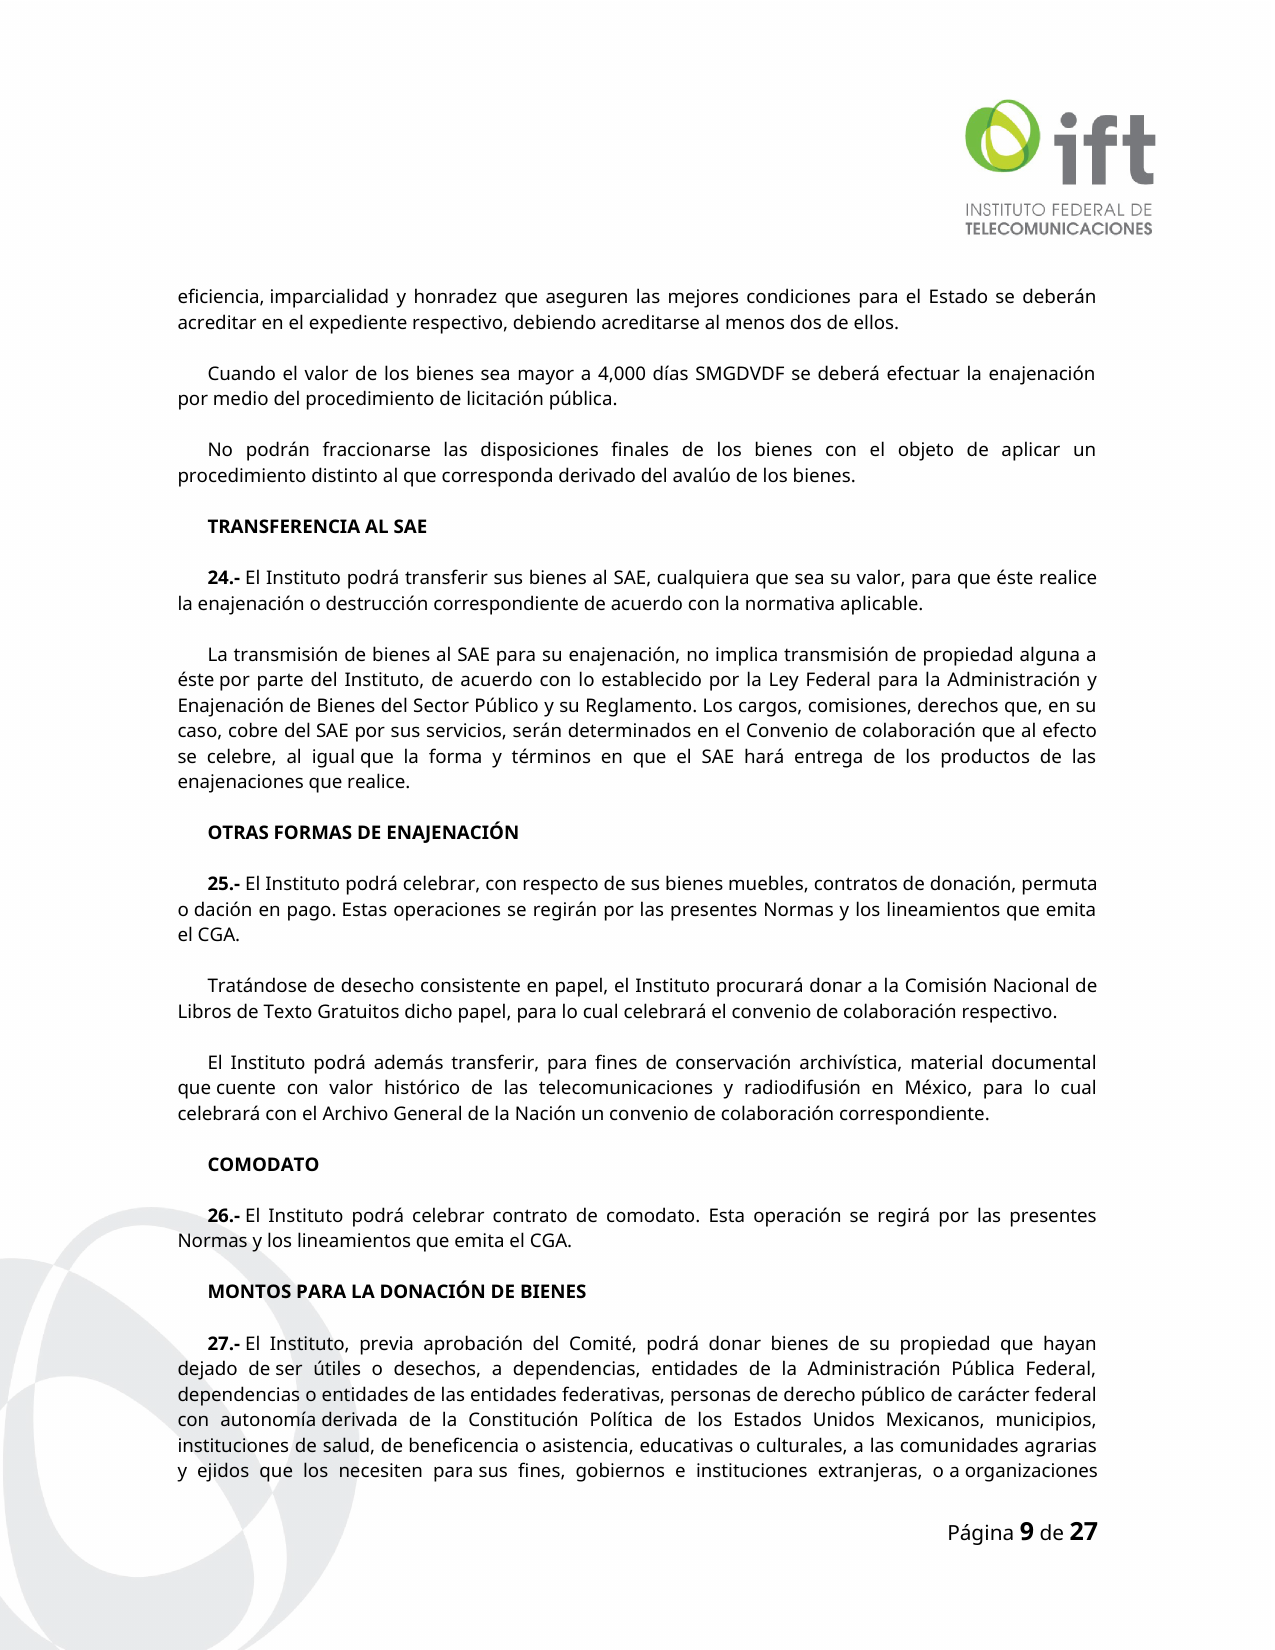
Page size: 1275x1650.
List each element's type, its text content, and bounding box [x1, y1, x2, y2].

text La transmisión de bienes al SAE para su enajenación, no implica transmisión de propiedad alguna a éste por parte del Instituto, de acuerdo con lo establecido por la Ley Federal para la Administración y Enajenación de Bienes del Sector Público y su Reglamento. Los cargos, comisiones, derechos que, en su caso, cobre del SAE por sus servicios, serán determinados en el Convenio de colaboración que al efecto se celebre, al igual que la forma y términos en que el SAE hará entrega de los productos de las enajenaciones que realice. [177, 641, 1098, 794]
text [177, 1330, 1098, 1483]
text TRANSFERENCIA AL SAE [177, 513, 1098, 539]
text COMODATO [177, 1151, 1098, 1177]
text Tratándose de desecho consistente en papel, el Instituto procurará donar a la Comisión Nacional de Libros de Texto Gratuitos dicho papel, para lo cual celebrará el convenio de colaboración respectivo. [177, 973, 1098, 1024]
text OTRAS FORMAS DE ENAJENACIÓN [177, 819, 1098, 845]
text Cuando el valor de los bienes sea mayor a 4,000 días SMGDVDF se deberá efectuar la enajenación por medio del procedimiento de licitación pública. [177, 360, 1098, 411]
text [177, 283, 1098, 334]
text 26.- El Instituto podrá celebrar contrato de comodato. Esta operación se regirá por las presentes Normas y los lineamientos que emita el CGA. [177, 1202, 1098, 1253]
text El Instituto podrá además transferir, para fines de conservación archivística, material documental que cuente con valor histórico de las telecomunicaciones y radiodifusión en México, para lo cual celebrará con el Archivo General de la Nación un convenio de colaboración correspondiente. [177, 1049, 1098, 1126]
text MONTOS PARA LA DONACIÓN DE BIENES [177, 1279, 1098, 1304]
text No podrán fraccionarse las disposiciones finales de los bienes con el objeto de aplicar un procedimiento distinto al que corresponda derivado del avalúo de los bienes. [177, 437, 1098, 488]
text 25.- El Instituto podrá celebrar, con respecto de sus bienes muebles, contratos de donación, permuta o dación en pago. Estas operaciones se regirán por las presentes Normas y los lineamientos que emita el CGA. [177, 871, 1098, 947]
picture [0, 1, 1272, 1650]
text 24.- El Instituto podrá transferir sus bienes al SAE, cualquiera que sea su valor, para que éste realice la enajenación o destrucción correspondiente de acuerdo con la normativa aplicable. [177, 564, 1098, 615]
